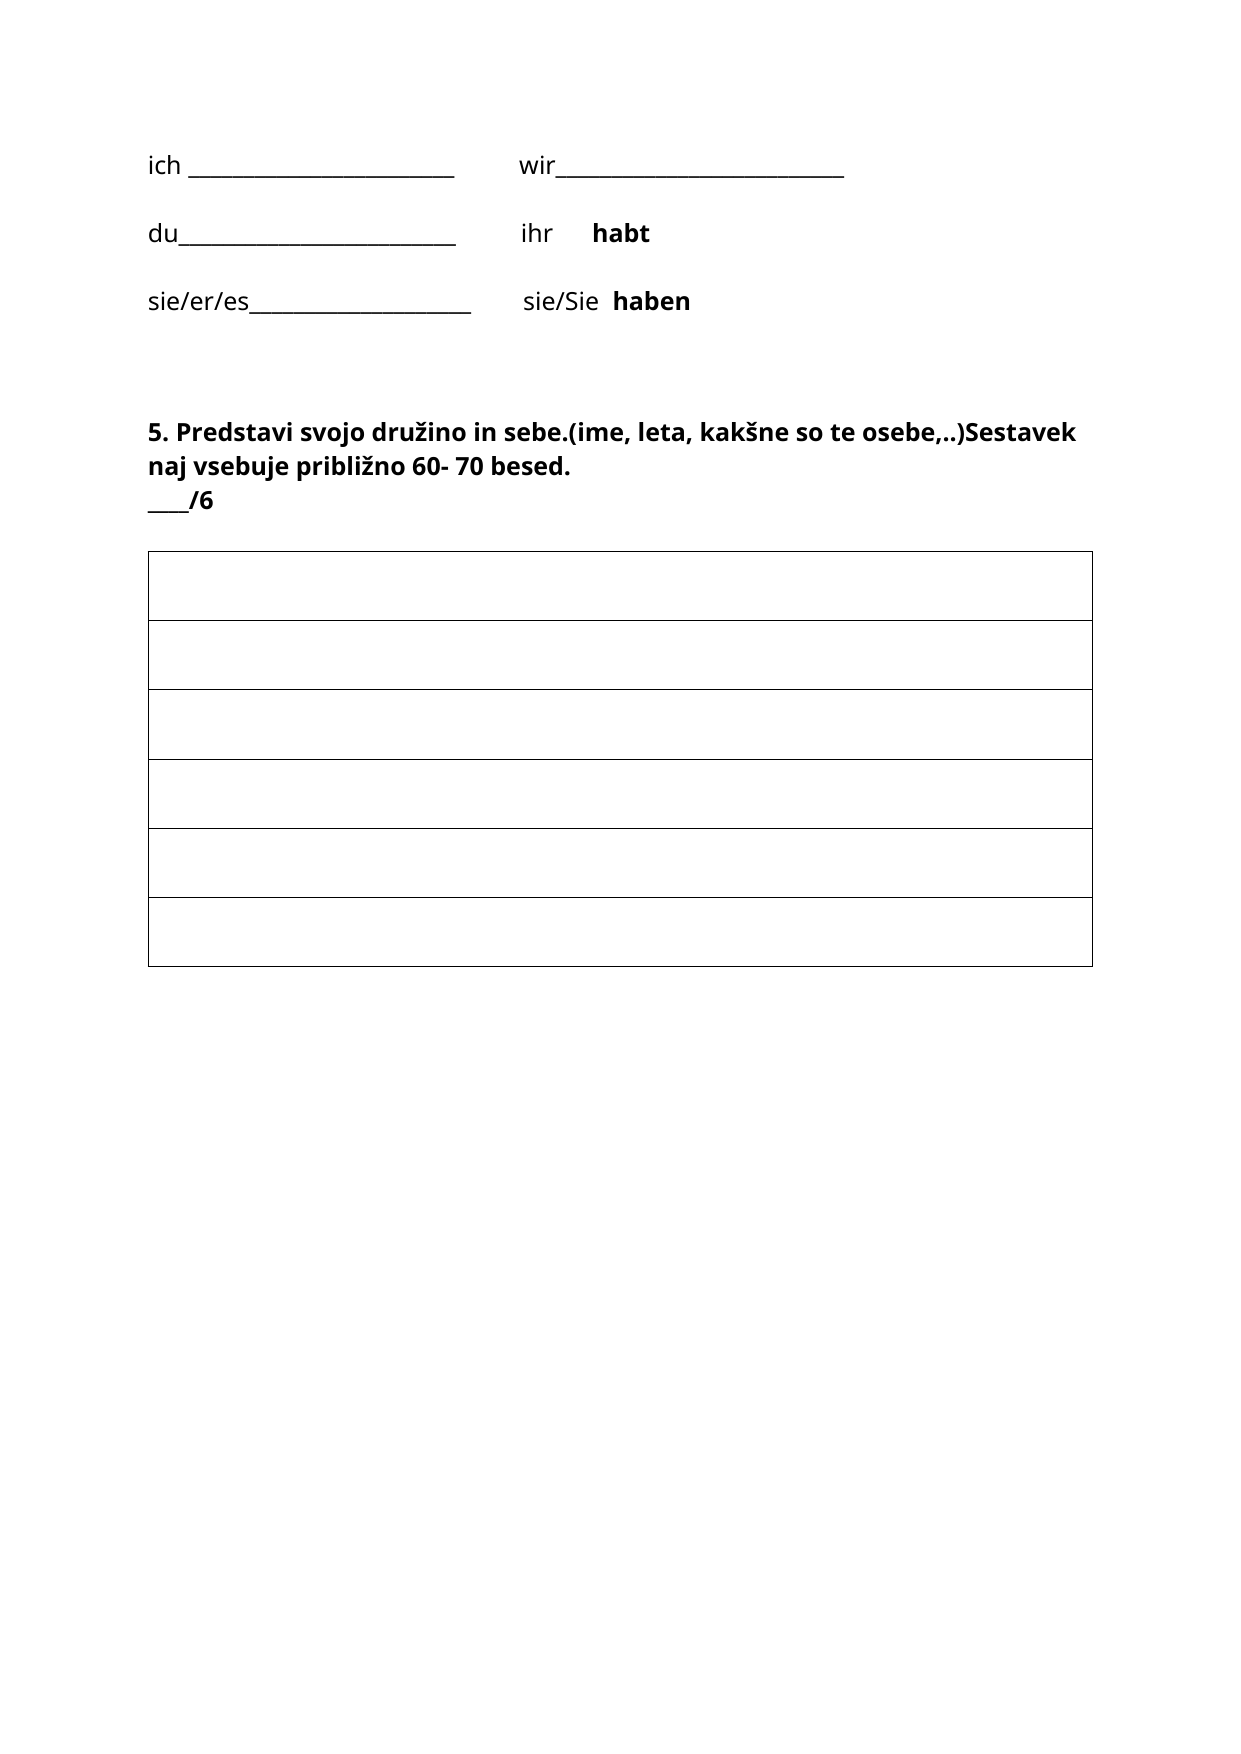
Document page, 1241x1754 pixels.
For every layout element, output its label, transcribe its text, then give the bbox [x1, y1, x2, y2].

text sie/er/es____________________ sie/Sie haben [148, 284, 1093, 318]
table_cell [149, 760, 1092, 828]
table_cell [149, 621, 1092, 689]
table_cell [149, 690, 1092, 758]
text 5. Predstavi svojo družino in sebe.(ime, leta, kakšne so te osebe,..)Sestavek naj vsebuje približno 60- 70 besed. ____/6 [148, 415, 1093, 517]
table_cell [149, 898, 1092, 966]
table_cell [149, 829, 1092, 897]
table_header [149, 552, 1092, 620]
text du_________________________ ihr habt [148, 216, 1093, 250]
text ich ________________________ wir__________________________ [148, 148, 1093, 182]
